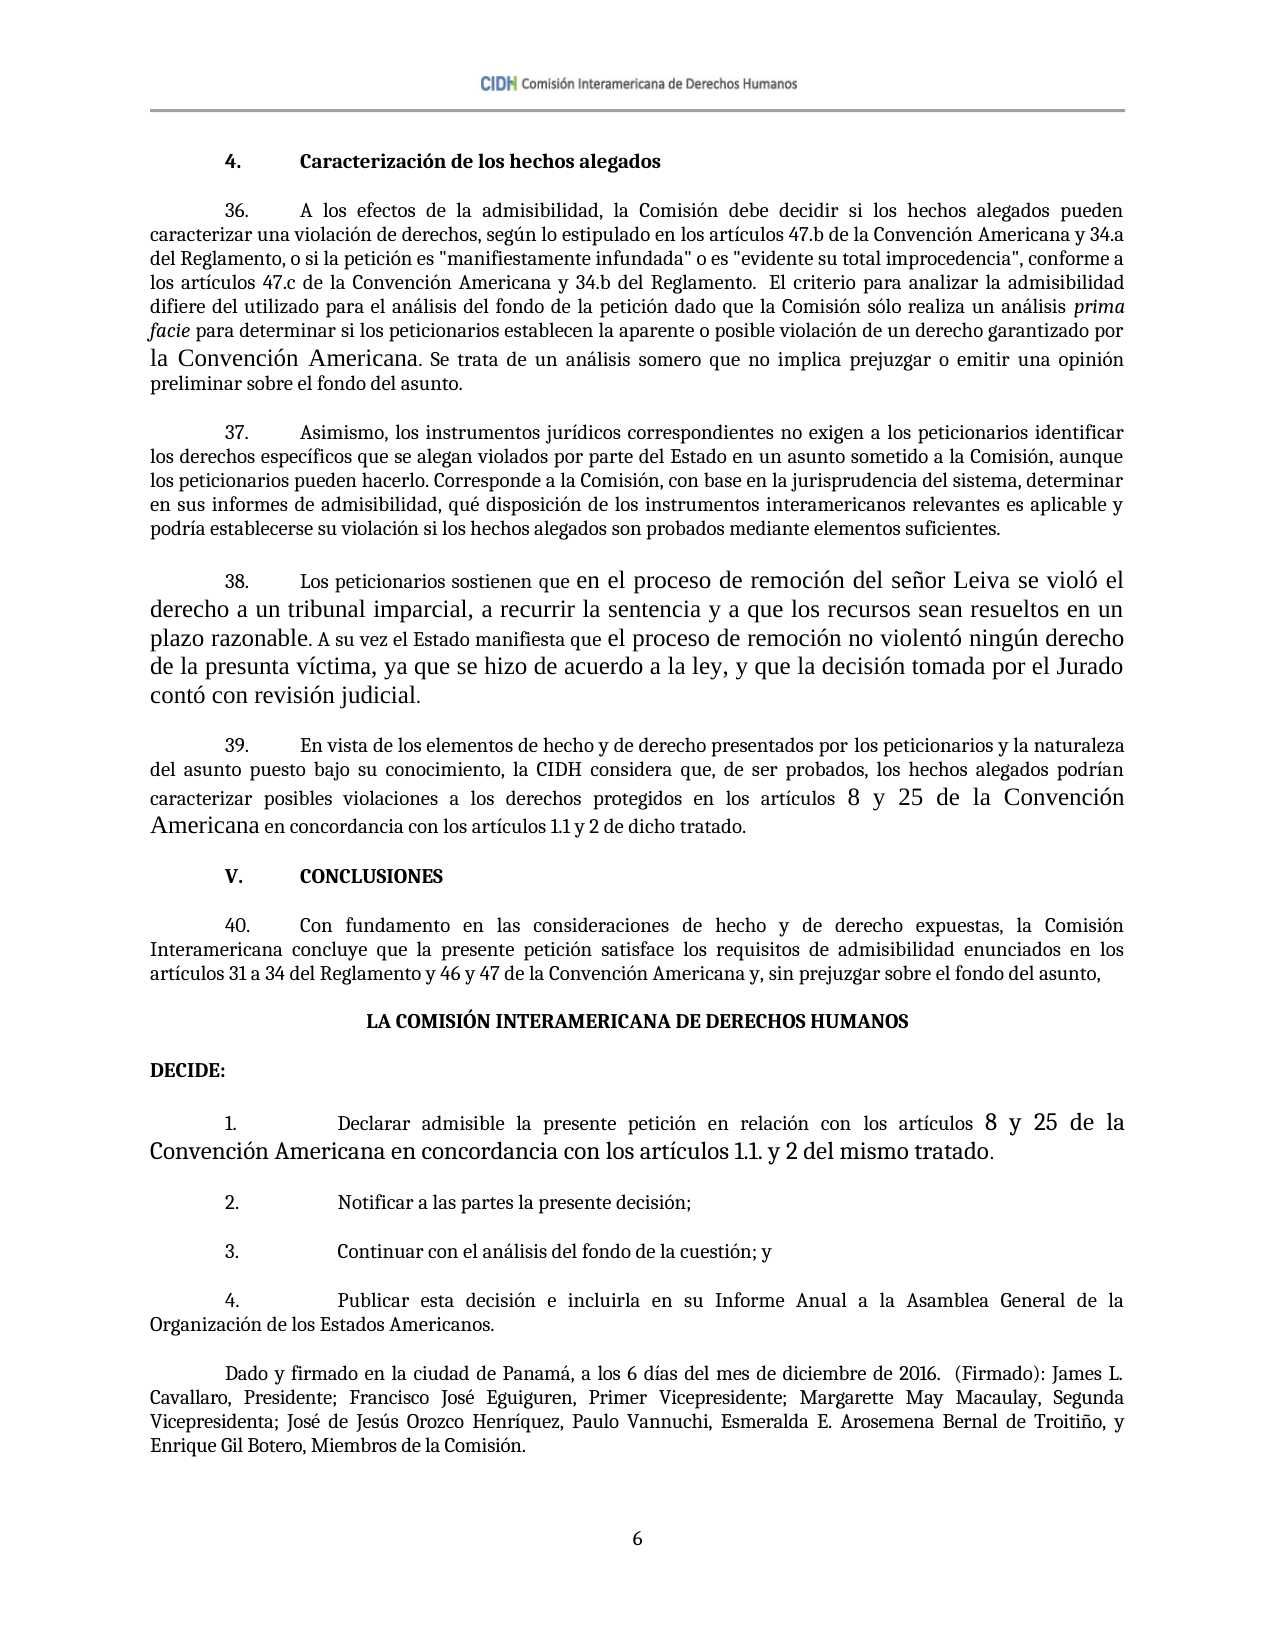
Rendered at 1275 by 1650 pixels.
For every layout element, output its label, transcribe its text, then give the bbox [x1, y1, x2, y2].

text 4. Caracterización de los hechos alegados [150, 150, 1125, 174]
picture [475, 75, 800, 93]
list En vista de los elementos de hecho y de derecho presentados por y la naturaleza del asunto puesto bajo su conocimiento, la CIDH considera que, de ser probados, los hechos alegados podrían caracterizar en concordancia con los artículos 1.1 y 2 de dicho tratado. [150, 734, 1125, 839]
list Notificar a las partes la presente decisión; [150, 1191, 1125, 1214]
text Dado y firmado en la ciudad de Panamá, a los 6 días del mes de diciembre de 2016. (Firmado): James L. Cavallaro, Presidente; Francisco José Eguiguren, Primer Vicepresidente; Margarette May Macaulay, Segunda Vicepresidenta; José de Jesús Orozco Henríquez, Paulo Vannuchi, Esmeralda E. Arosemena Bernal de Troitiño, y Enrique Gil Botero, Miembros de la Comisión. [150, 1361, 1125, 1457]
list Declarar admisible la presente petición en relación con . [150, 1108, 1125, 1166]
list Asimismo, los instrumentos jurídicos correspondientes no exigen a los peticionarios identificar los derechos específicos que se alegan violados por parte del Estado en un asunto sometido a la Comisión, aunque los peticionarios pueden hacerlo. Corresponde a la Comisión, con base en la jurisprudencia del sistema, determinar en sus informes de admisibilidad, qué disposición de los instrumentos interamericanos relevantes es aplicable y podría establecerse su violación si los hechos alegados son probados mediante elementos suficientes. [150, 420, 1125, 540]
list Continuar con el análisis del fondo de la cuestión; y [150, 1239, 1125, 1263]
list Con fundamento en las consideraciones de hecho y de derecho expuestas, la Comisión Interamericana concluye que la presente petición satisface los requisitos de admisibilidad enunciados en los artículos 31 a 34 del Reglamento y 46 y 47 de la Convención Americana y, sin prejuzgar sobre el fondo del asunto, [150, 913, 1125, 985]
text LA COMISIÓN INTERAMERICANA DE DERECHOS HUMANOS [150, 1010, 1125, 1034]
list Publicar esta decisión e incluirla en su Informe Anual a la Asamblea General de la Organización de los Estados Americanos. [150, 1288, 1125, 1336]
text V. CONCLUSIONES [150, 864, 1125, 888]
list que . A su vez el Estado manifiesta que . [150, 565, 1125, 709]
list A los efectos de la admisibilidad, la Comisión debe decidir si los hechos alegados pueden caracterizar una violación de derechos, según lo estipulado en los artículos 47.b de la Convención Americana y 34.a del Reglamento, o si la petición es "manifiestamente infundada" o es "evidente su total improcedencia", conforme a los artículos 47.c de la Convención Americana y 34.b del Reglamento. El criterio para analizar la admisibilidad difiere del utilizado para el análisis del fondo de la petición dado que la Comisión sólo realiza un análisis prima facie para determinar si los peticionarios establecen la aparente o posible violación de un derecho garantizado por . Se trata de un análisis somero que no implica prejuzgar o emitir una opinión preliminar sobre el fondo del asunto. [150, 199, 1125, 395]
text DECIDE: [150, 1059, 1125, 1083]
